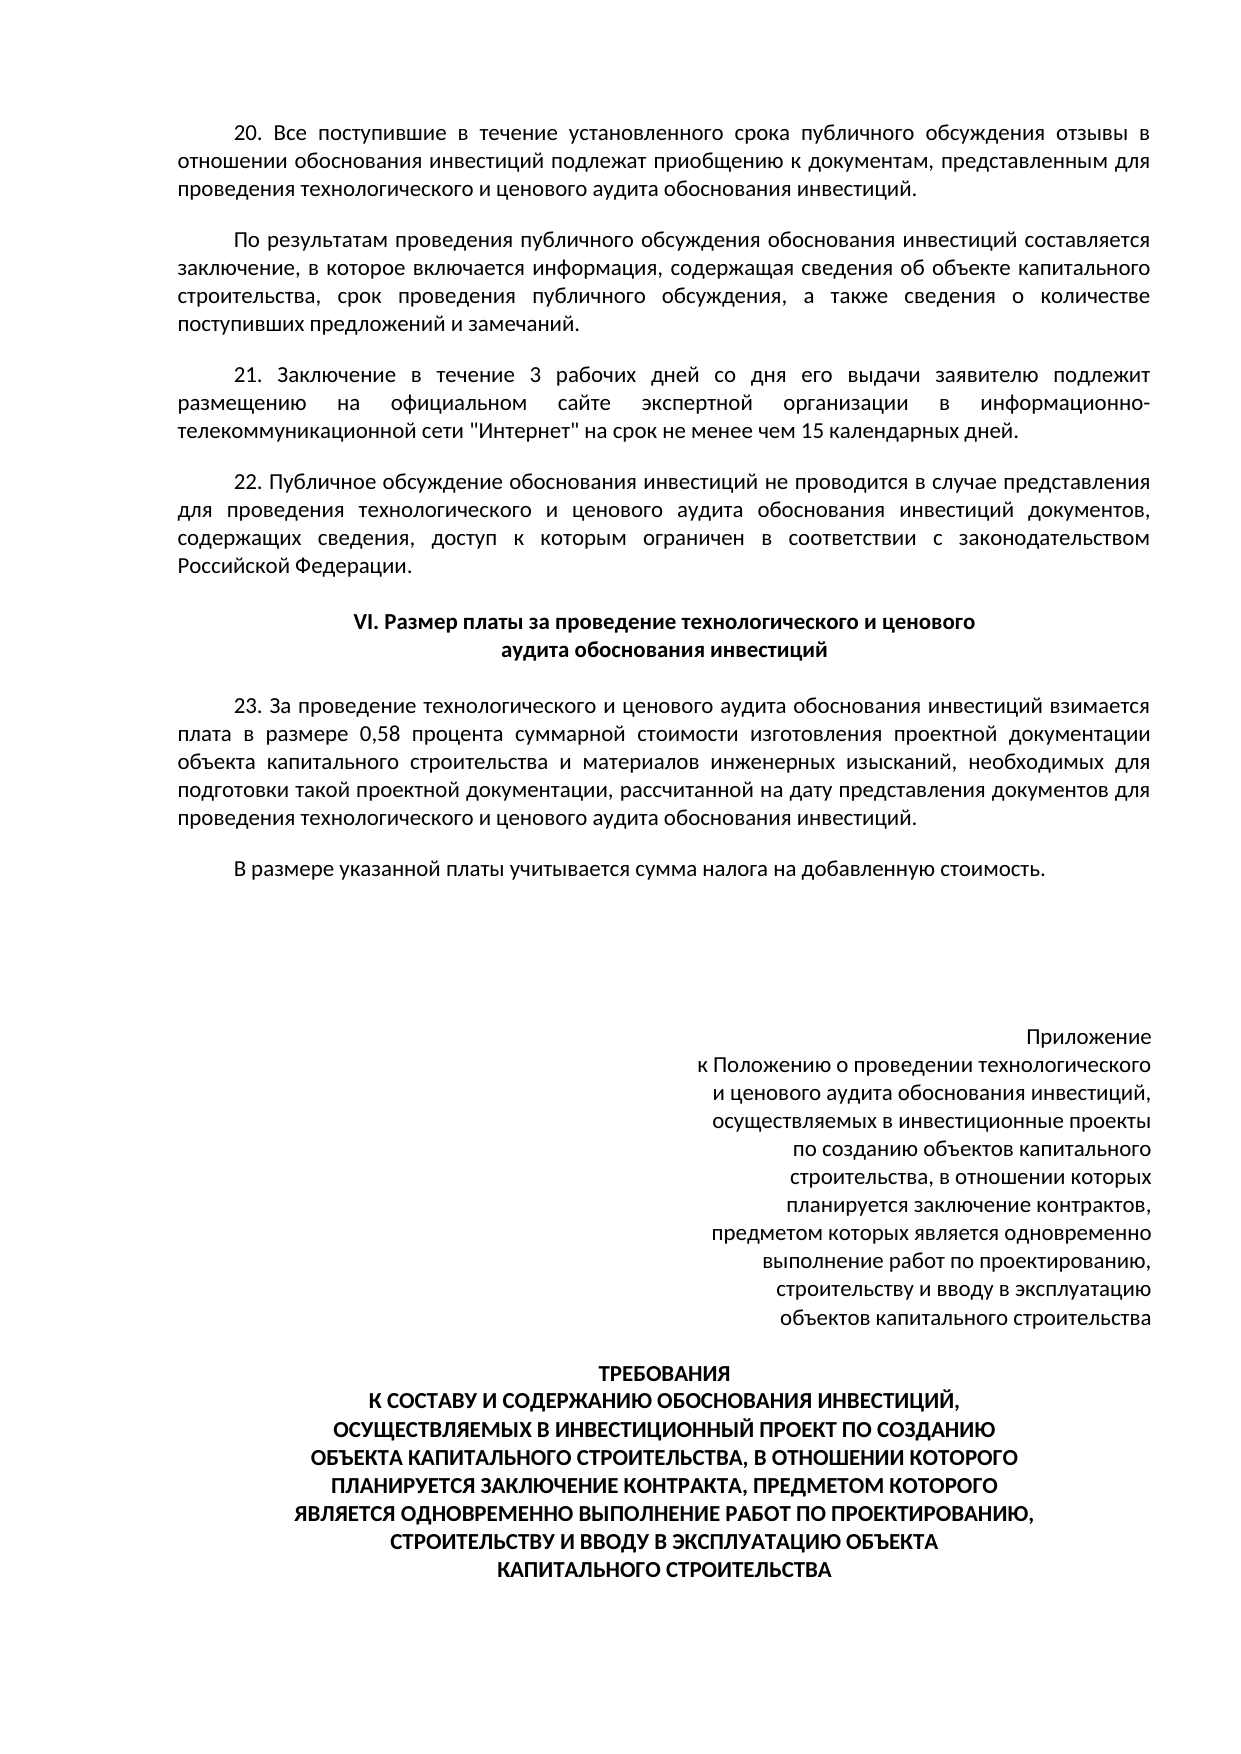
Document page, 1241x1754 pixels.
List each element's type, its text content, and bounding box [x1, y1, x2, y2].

text предметом которых является одновременно [177, 1218, 1152, 1247]
text к Положению о проведении технологического [177, 1050, 1152, 1078]
text строительства, в отношении которых [177, 1162, 1152, 1191]
title К СОСТАВУ И СОДЕРЖАНИЮ ОБОСНОВАНИЯ ИНВЕСТИЦИЙ, [177, 1387, 1152, 1415]
text планируется заключение контрактов, [177, 1191, 1152, 1218]
text по созданию объектов капитального [177, 1134, 1152, 1162]
title VI. Размер платы за проведение технологического и ценового [177, 607, 1152, 635]
text выполнение работ по проектированию, [177, 1247, 1152, 1274]
text 23. За проведение технологического и ценового аудита обоснования инвестиций взимается плата в размере 0,58 процента суммарной стоимости изготовления проектной документации объекта капитального строительства и материалов инженерных изысканий, необходимых для подготовки такой проектной документации, рассчитанной на дату представления документов для проведения технологического и ценового аудита обоснования инвестиций. [177, 691, 1152, 831]
text строительству и вводу в эксплуатацию [177, 1274, 1152, 1303]
text и ценового аудита обоснования инвестиций, [177, 1078, 1152, 1106]
title ПЛАНИРУЕТСЯ ЗАКЛЮЧЕНИЕ КОНТРАКТА, ПРЕДМЕТОМ КОТОРОГО [177, 1471, 1152, 1499]
text осуществляемых в инвестиционные проекты [177, 1106, 1152, 1134]
text По результатам проведения публичного обсуждения обоснования инвестиций составляется заключение, в которое включается информация, содержащая сведения об объекте капитального строительства, срок проведения публичного обсуждения, а также сведения о количестве поступивших предложений и замечаний. [177, 225, 1152, 337]
title ОСУЩЕСТВЛЯЕМЫХ В ИНВЕСТИЦИОННЫЙ ПРОЕКТ ПО СОЗДАНИЮ [177, 1415, 1152, 1443]
title ОБЪЕКТА КАПИТАЛЬНОГО СТРОИТЕЛЬСТВА, В ОТНОШЕНИИ КОТОРОГО [177, 1443, 1152, 1471]
title аудита обоснования инвестиций [177, 635, 1152, 663]
text 20. Все поступившие в течение установленного срока публичного обсуждения отзывы в отношении обоснования инвестиций подлежат приобщению к документам, представленным для проведения технологического и ценового аудита обоснования инвестиций. [177, 118, 1152, 202]
text Приложение [177, 1022, 1152, 1050]
title ТРЕБОВАНИЯ [177, 1359, 1152, 1387]
title ЯВЛЯЕТСЯ ОДНОВРЕМЕННО ВЫПОЛНЕНИЕ РАБОТ ПО ПРОЕКТИРОВАНИЮ, [177, 1499, 1152, 1527]
text объектов капитального строительства [177, 1303, 1152, 1331]
text 22. Публичное обсуждение обоснования инвестиций не проводится в случае представления для проведения технологического и ценового аудита обоснования инвестиций документов, содержащих сведения, доступ к которым ограничен в соответствии с законодательством Российской Федерации. [177, 467, 1152, 579]
title СТРОИТЕЛЬСТВУ И ВВОДУ В ЭКСПЛУАТАЦИЮ ОБЪЕКТА [177, 1527, 1152, 1555]
title КАПИТАЛЬНОГО СТРОИТЕЛЬСТВА [177, 1555, 1152, 1583]
text В размере указанной платы учитывается сумма налога на добавленную стоимость. [177, 854, 1152, 882]
text 21. Заключение в течение 3 рабочих дней со дня его выдачи заявителю подлежит размещению на официальном сайте экспертной организации в информационно-телекоммуникационной сети "Интернет" на срок не менее чем 15 календарных дней. [177, 360, 1152, 444]
